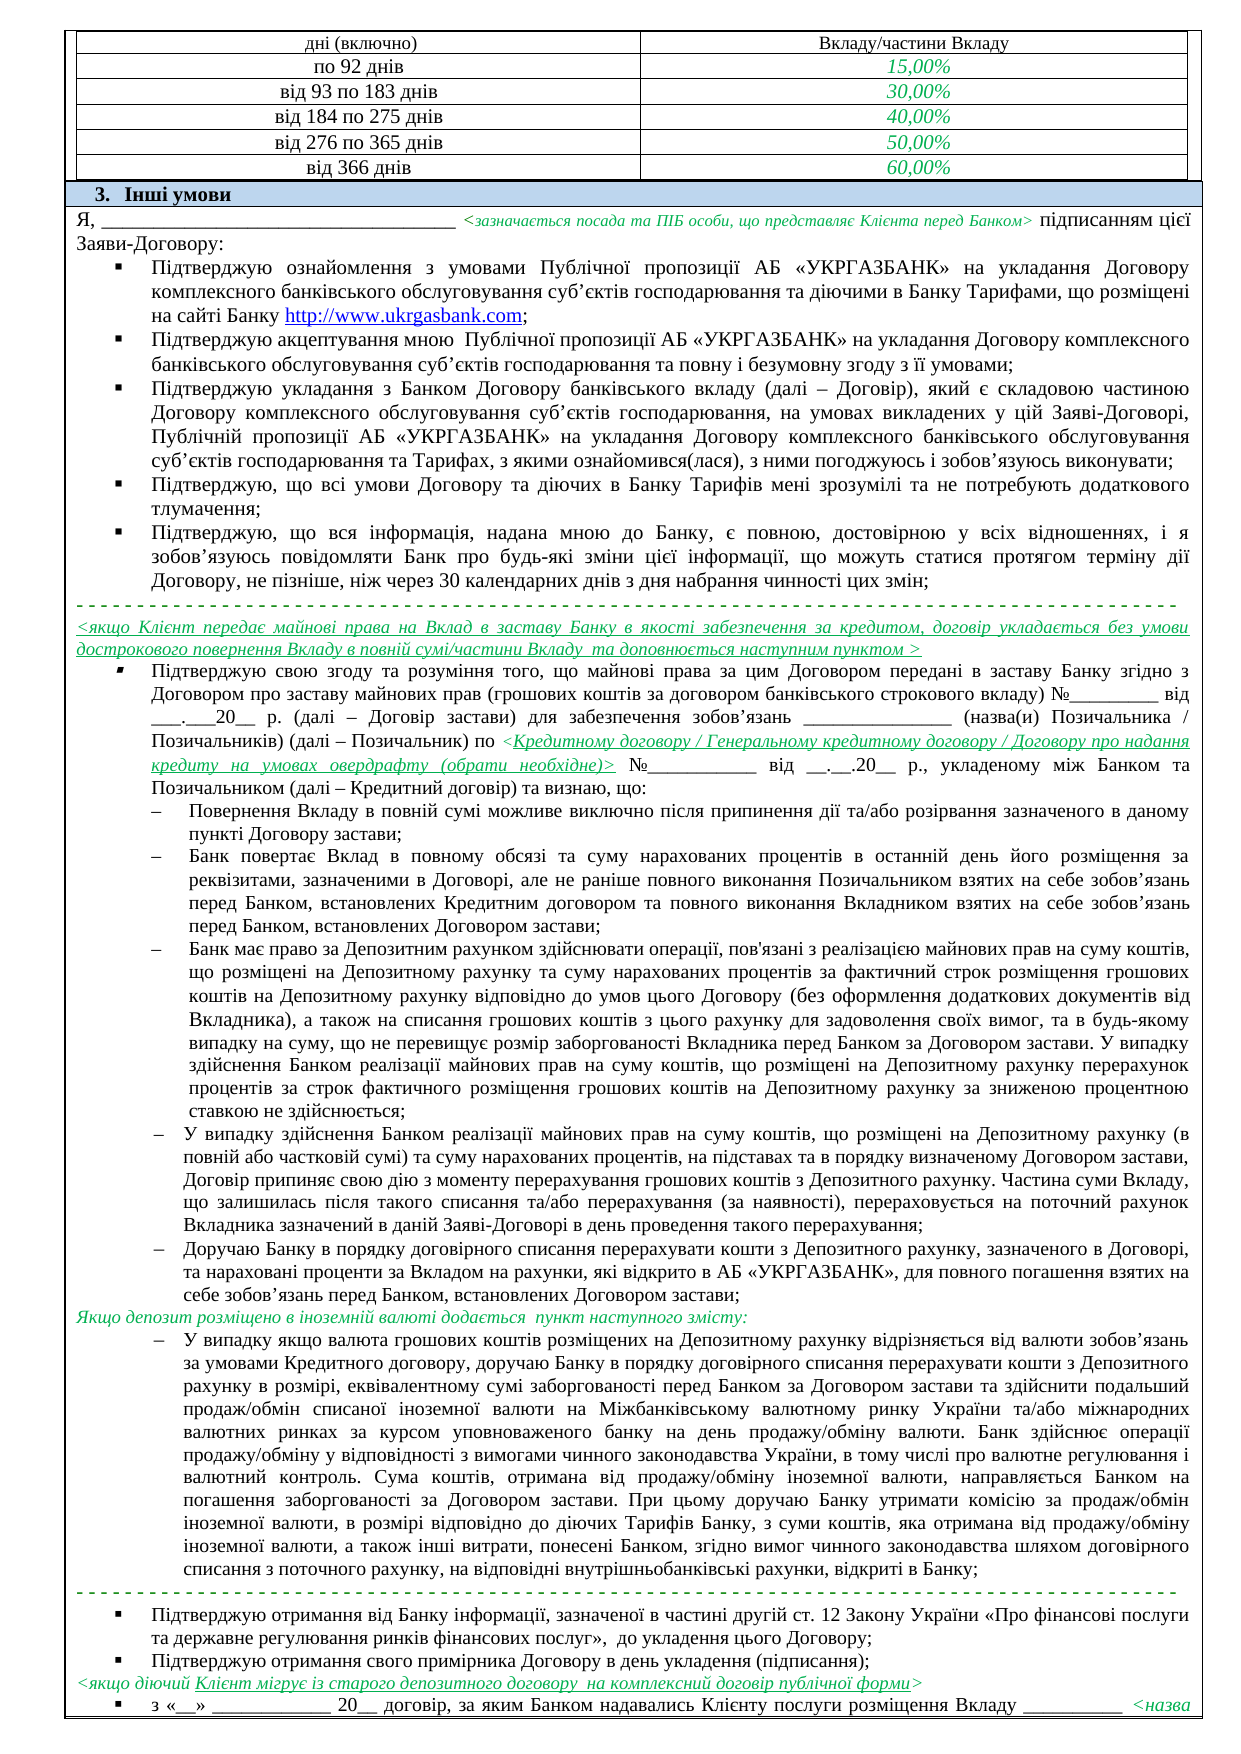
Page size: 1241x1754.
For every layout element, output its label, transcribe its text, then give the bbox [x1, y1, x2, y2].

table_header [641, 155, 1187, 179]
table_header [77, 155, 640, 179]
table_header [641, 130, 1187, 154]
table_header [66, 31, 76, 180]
table_cell Інші умови [66, 182, 1202, 206]
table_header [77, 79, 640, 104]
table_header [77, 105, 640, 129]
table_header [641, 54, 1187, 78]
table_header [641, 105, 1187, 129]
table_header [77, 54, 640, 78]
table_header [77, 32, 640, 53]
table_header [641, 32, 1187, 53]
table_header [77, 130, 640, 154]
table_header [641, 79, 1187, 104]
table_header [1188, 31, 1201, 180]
